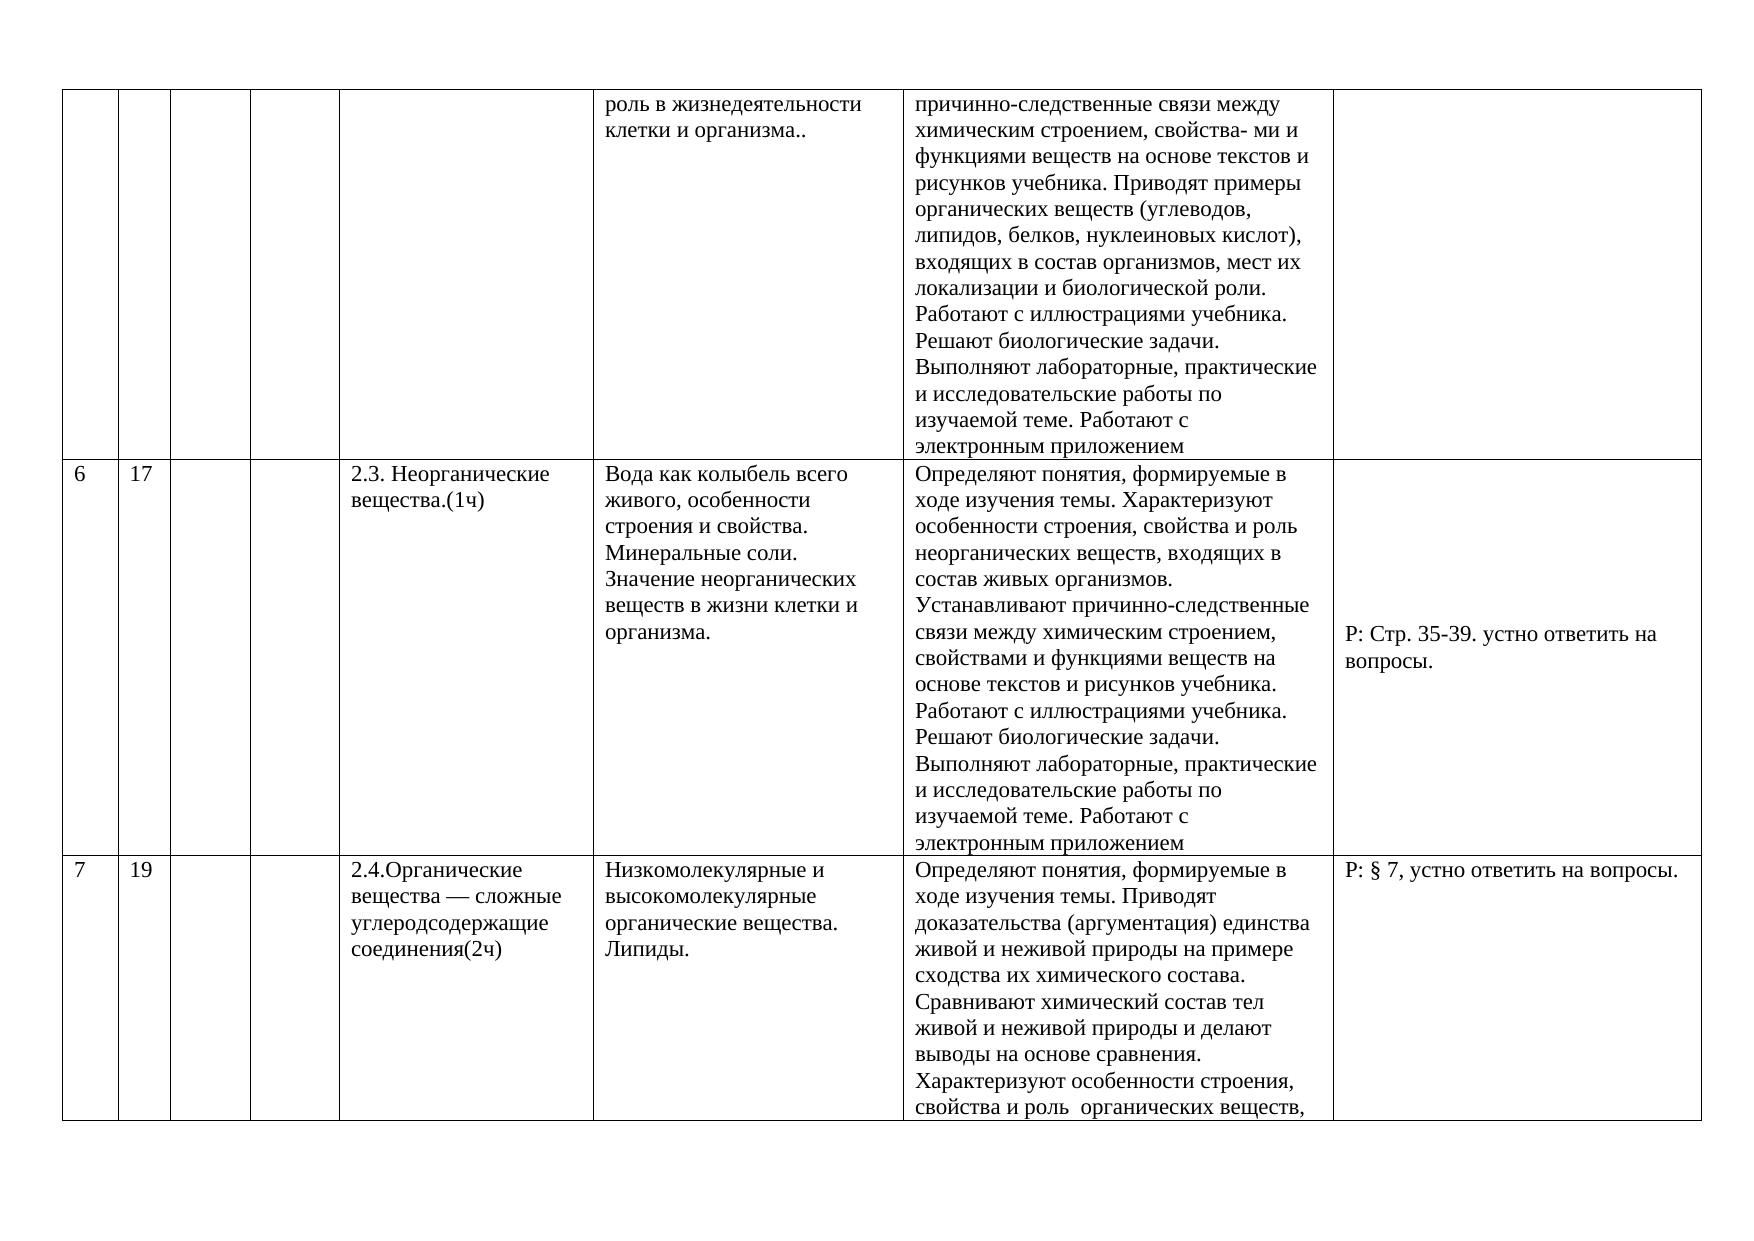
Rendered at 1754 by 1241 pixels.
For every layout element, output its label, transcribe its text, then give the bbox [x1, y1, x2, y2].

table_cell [594, 856, 903, 1119]
table_cell [171, 460, 250, 855]
table_cell Р: Стр. 35-39. устно ответить на вопросы. [1334, 460, 1701, 855]
table_cell [171, 90, 250, 459]
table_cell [904, 856, 1333, 1119]
table_cell [251, 90, 339, 459]
table_cell Определяют понятия, формируемые в ходе изучения темы. Характеризуют особенности строения, свойства и роль неорганических веществ, входящих в состав живых организмов. Устанавливают причинно-следственные связи между химическим строением, свойствами и функциями веществ на основе текстов и рисунков учебника. Работают с иллюстрациями учебника. Решают биологические задачи. Выполняют лабораторные, практические и исследовательские работы по изучаемой теме. Работают с электронным приложением [904, 460, 1333, 855]
table_cell 2.3. Неорганические вещества.(1ч) [340, 460, 593, 855]
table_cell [1334, 856, 1701, 1119]
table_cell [904, 90, 1333, 459]
table_cell 17 [119, 460, 170, 855]
table_cell [251, 460, 339, 855]
table_cell [251, 856, 339, 1119]
table_cell [171, 856, 250, 1119]
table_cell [1334, 90, 1701, 459]
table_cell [594, 90, 903, 459]
table_cell 6 [63, 460, 118, 855]
table_cell 7 [63, 856, 118, 1119]
table_cell 5 [63, 90, 118, 459]
table_cell 15 [119, 90, 170, 459]
table_cell Вода как колыбель всего живого, особенности строения и свойства. Минеральные соли. Значение неорганических веществ в жизни клетки и организма. [594, 460, 903, 855]
table_cell 19 [119, 856, 170, 1119]
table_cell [340, 90, 593, 459]
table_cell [340, 856, 593, 1119]
